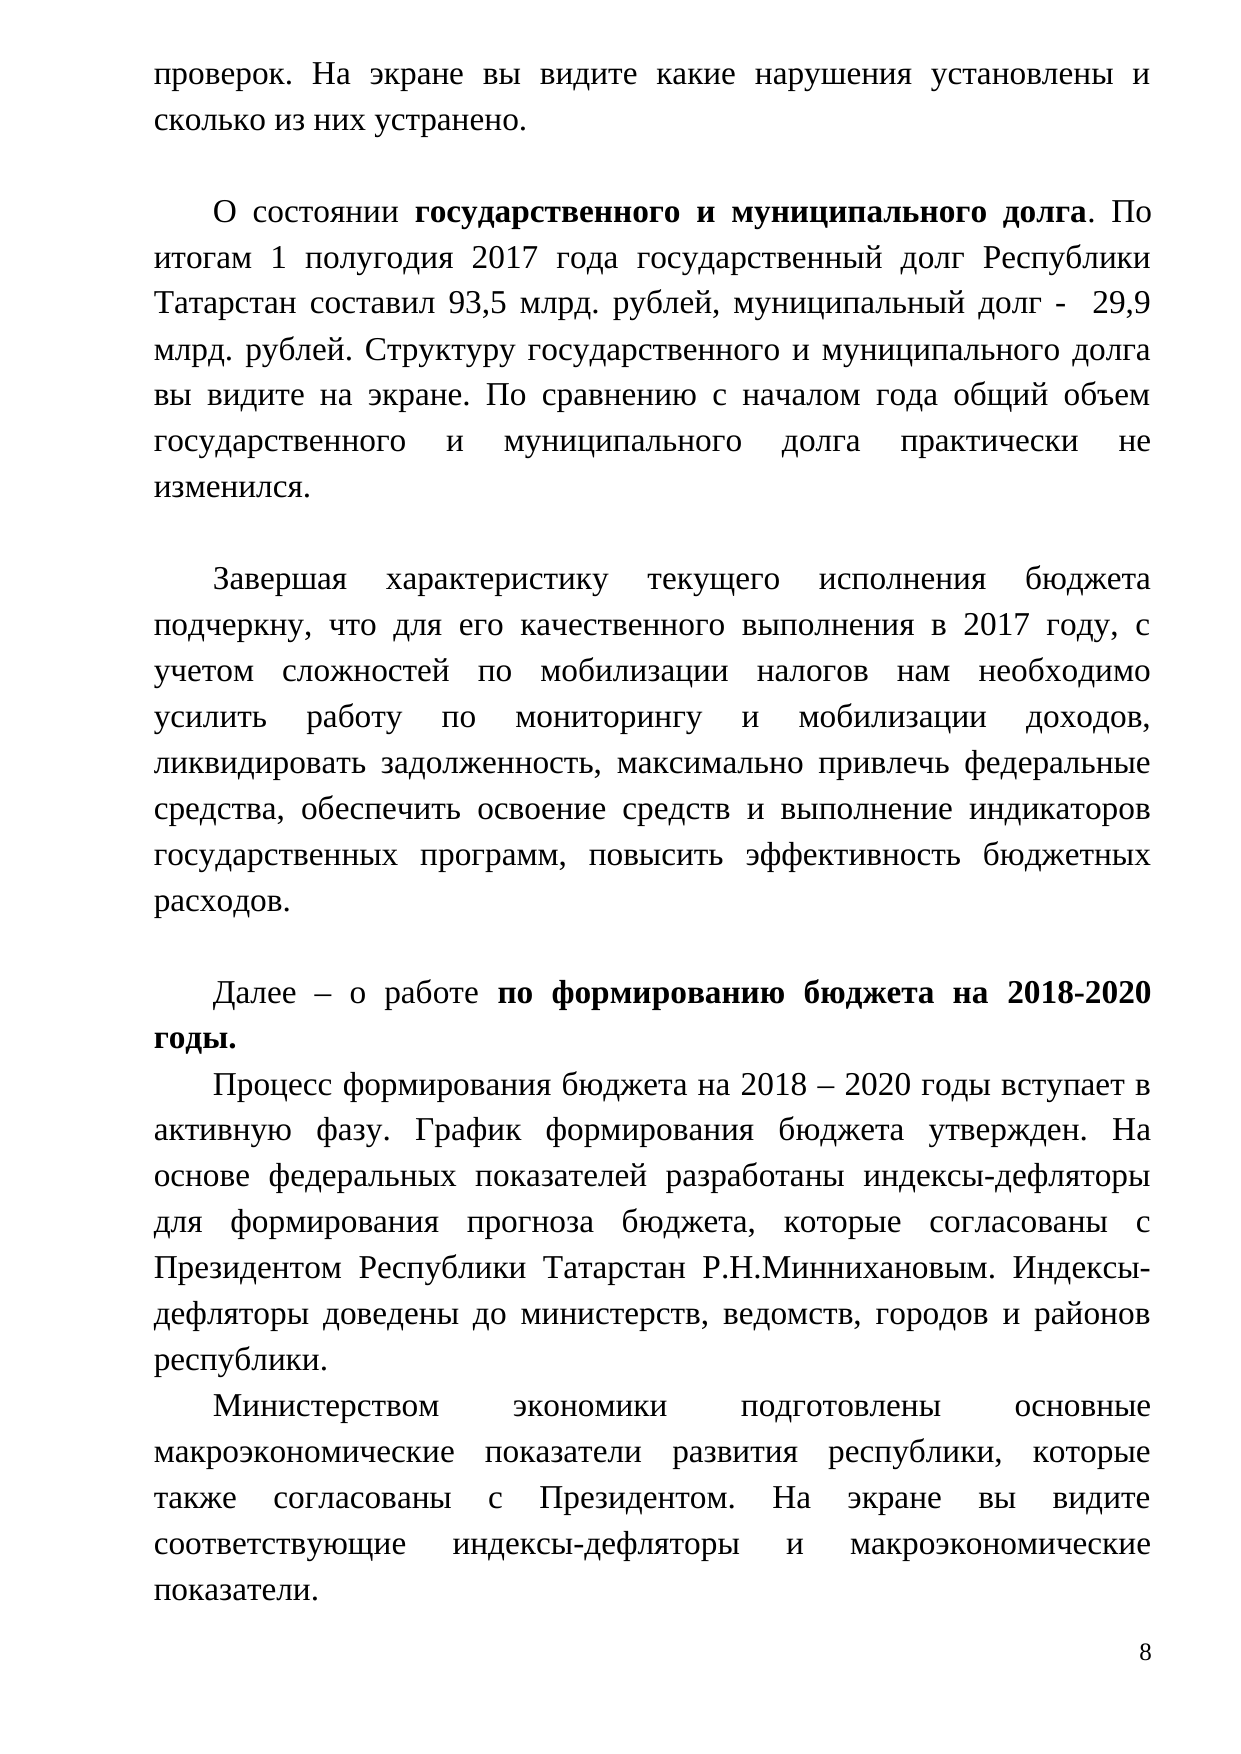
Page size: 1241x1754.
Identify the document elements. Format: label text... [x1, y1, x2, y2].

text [153, 53, 1152, 137]
text Далее – о работе по формированию бюджета на 2018-2020 годы. [153, 972, 1152, 1056]
text О состоянии государственного и муниципального долга. По итогам 1 полугодия 2017 года государственный долг Республики Татарстан составил 93,5 млрд. рублей, муниципальный долг - 29,9 млрд. рублей. Структуру государственного и муниципального долга вы видите на экране. По сравнению с началом года общий объем государственного и муниципального долга практически не изменился. [153, 191, 1152, 505]
text Завершая характеристику текущего исполнения бюджета подчеркну, что для его качественного выполнения в 2017 году, с учетом сложностей по мобилизации налогов нам необходимо усилить работу по мониторингу и мобилизации доходов, ликвидировать задолженность, максимально привлечь федеральные средства, обеспечить освоение средств и выполнение индикаторов государственных программ, повысить эффективность бюджетных расходов. [153, 558, 1152, 918]
text Процесс формирования бюджета на 2018 – 2020 годы вступает в активную фазу. График формирования бюджета утвержден. На основе федеральных показателей разработаны индексы-дефляторы для формирования прогноза бюджета, которые согласованы с Президентом Республики Татарстан Р.Н.Миннихановым. Индексы-дефляторы доведены до министерств, ведомств, городов и районов республики. [153, 1064, 1152, 1378]
text Министерством экономики подготовлены основные макроэкономические показатели развития республики, которые также согласованы с Президентом. На экране вы видите соответствующие индексы-дефляторы и макроэкономические показатели. [153, 1385, 1152, 1607]
